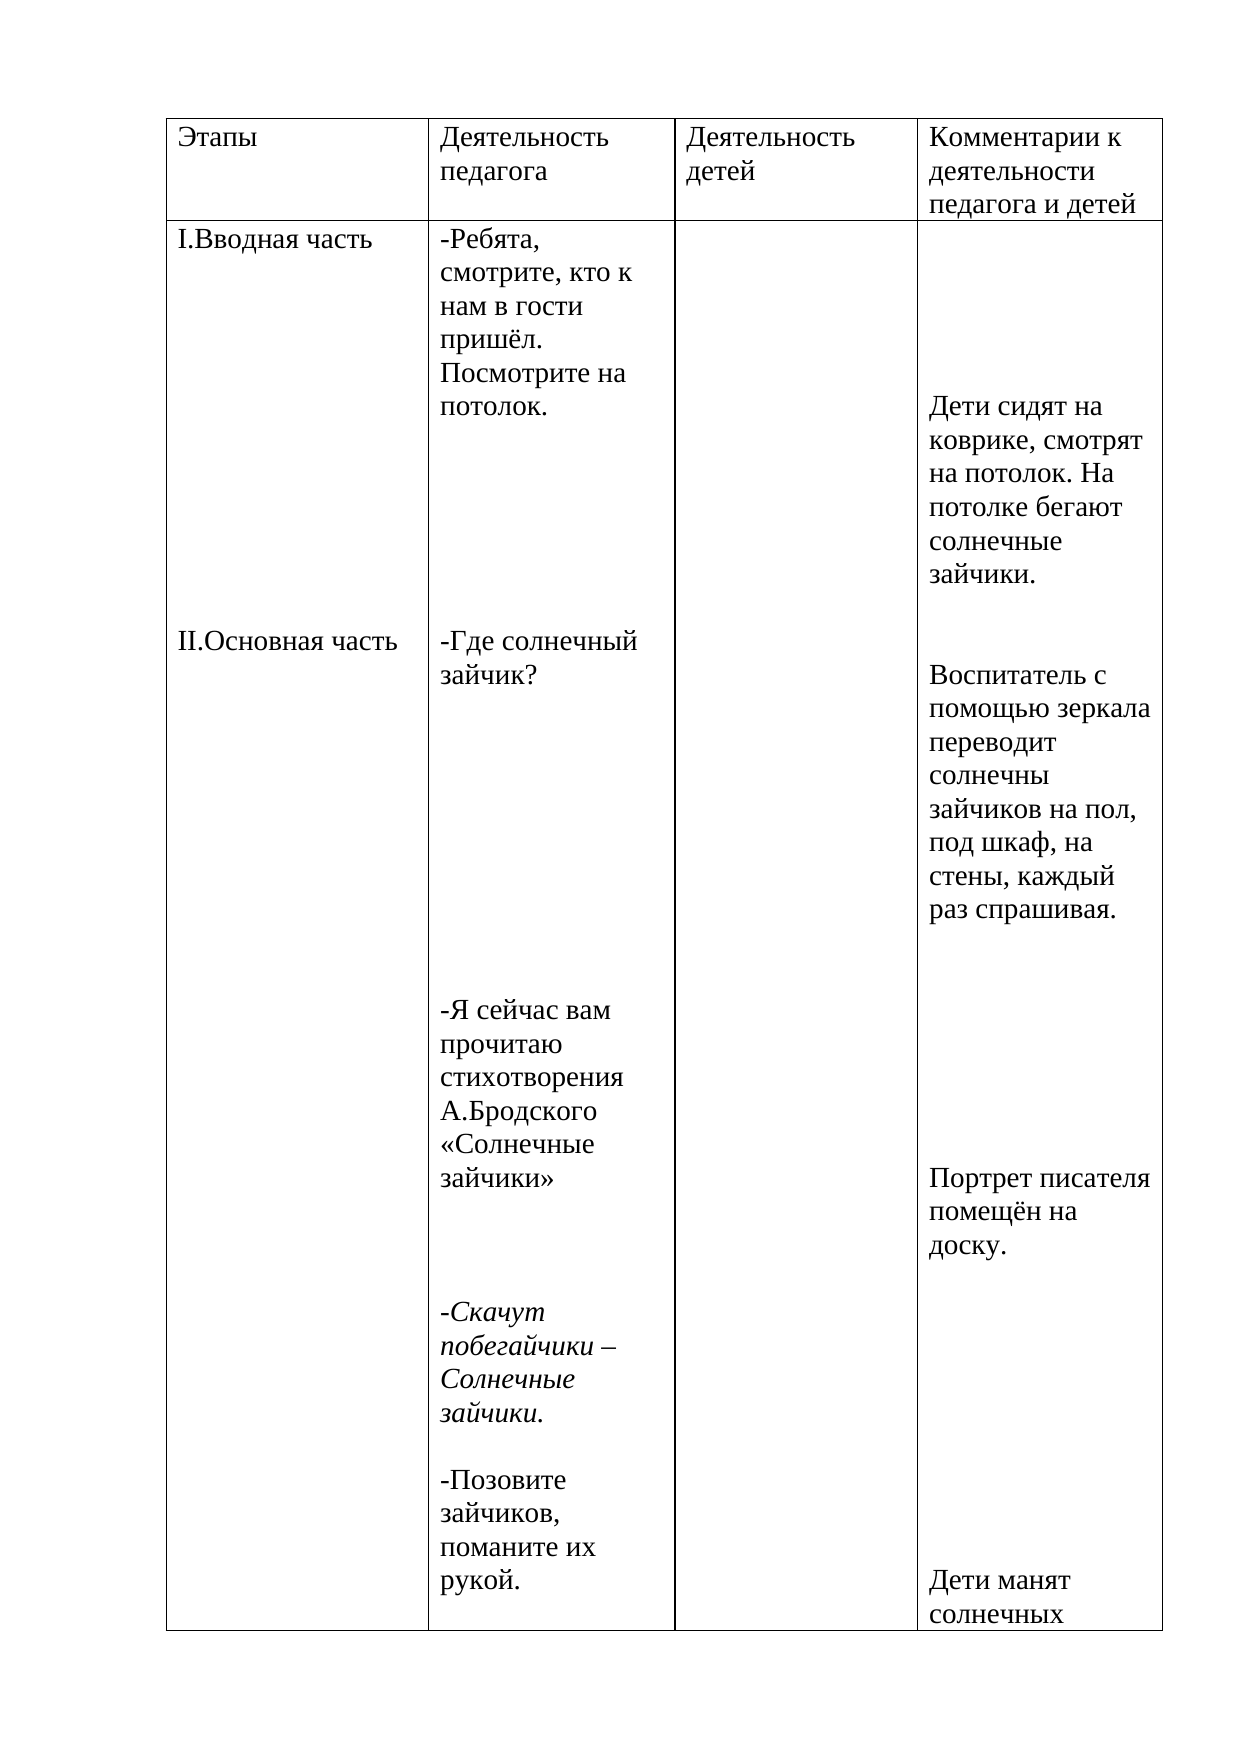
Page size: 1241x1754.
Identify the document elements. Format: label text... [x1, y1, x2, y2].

table_header Комментарии к деятельности педагога и детей [918, 119, 1162, 220]
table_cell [167, 221, 428, 1629]
table_header Деятельность детей [676, 119, 917, 220]
table_header Этапы [167, 119, 428, 220]
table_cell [918, 221, 1162, 1629]
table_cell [429, 221, 674, 1629]
table_header Деятельность педагога [429, 119, 674, 220]
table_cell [676, 221, 917, 1629]
